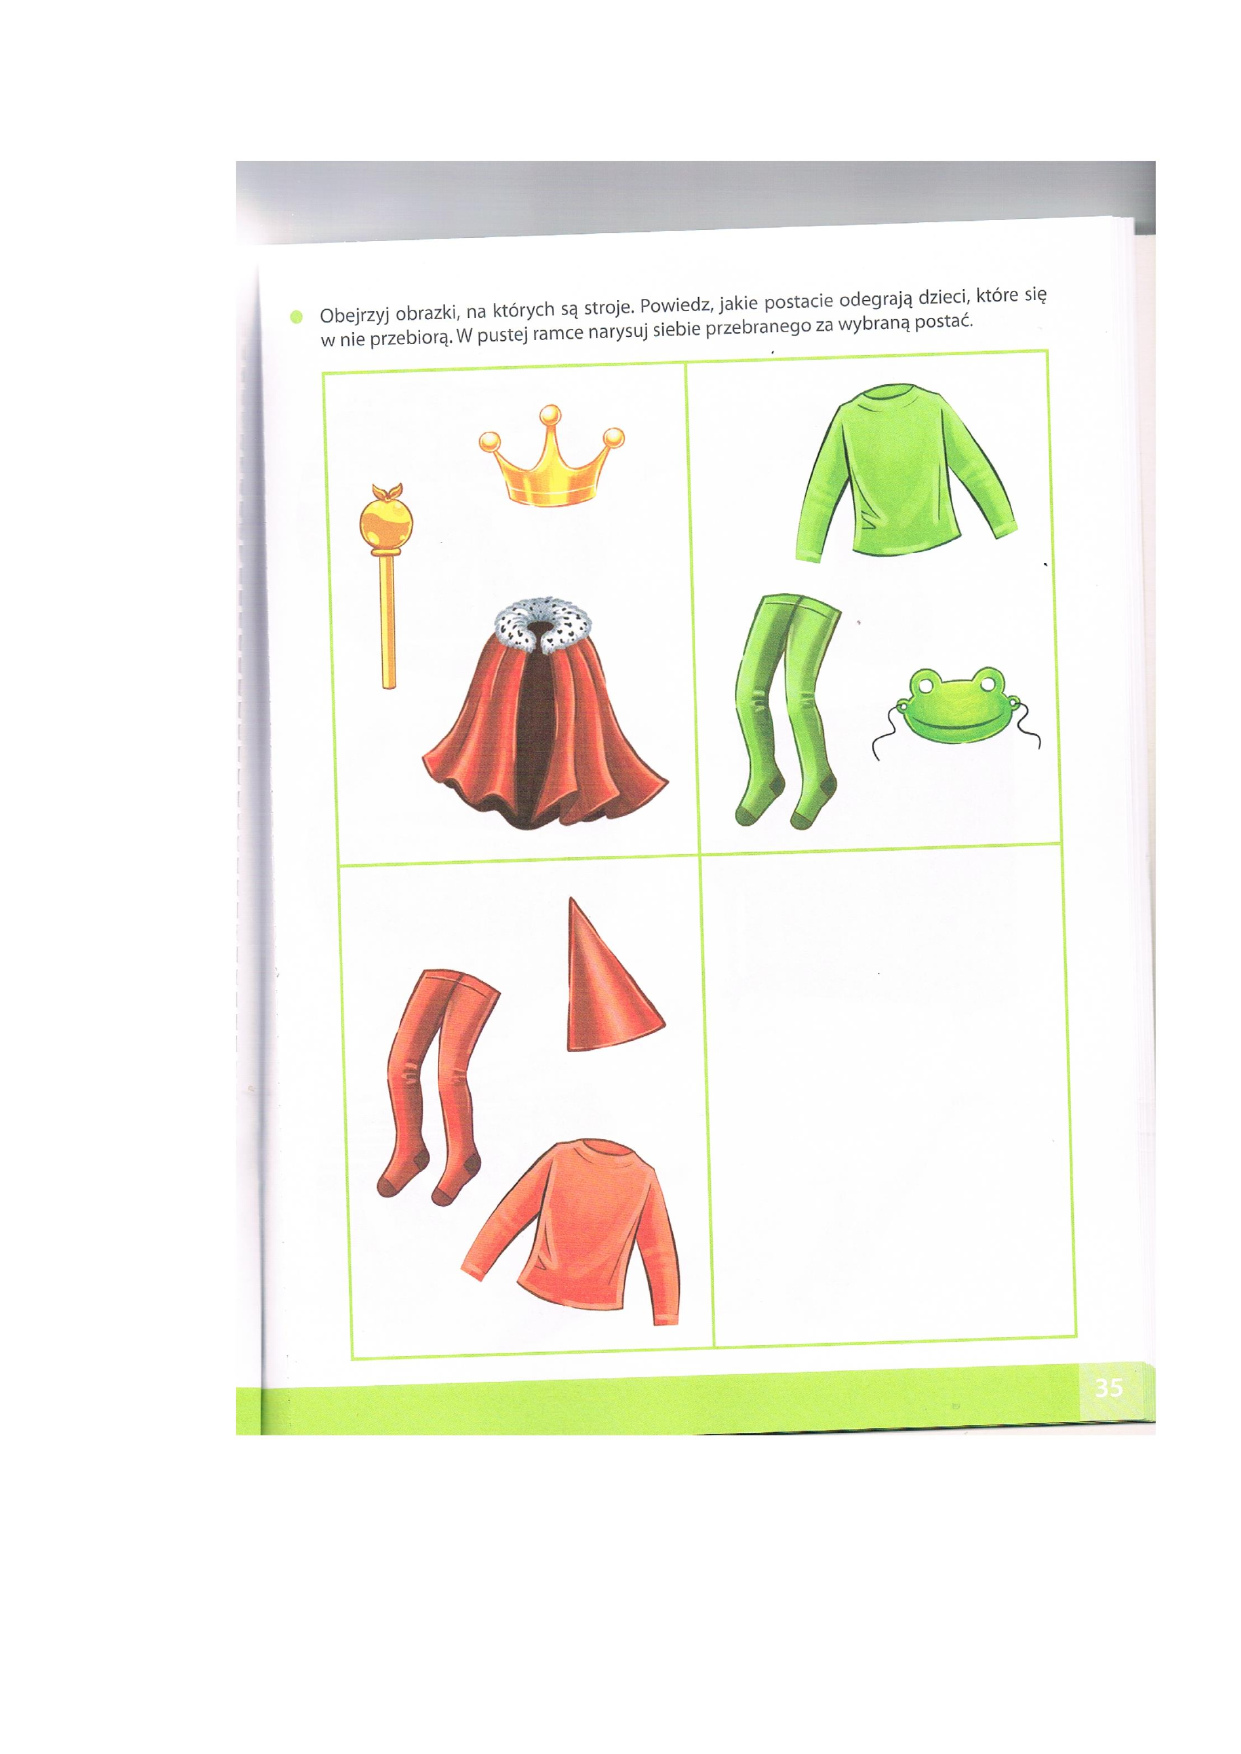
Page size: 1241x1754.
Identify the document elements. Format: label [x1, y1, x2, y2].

picture [224, 149, 1168, 1445]
